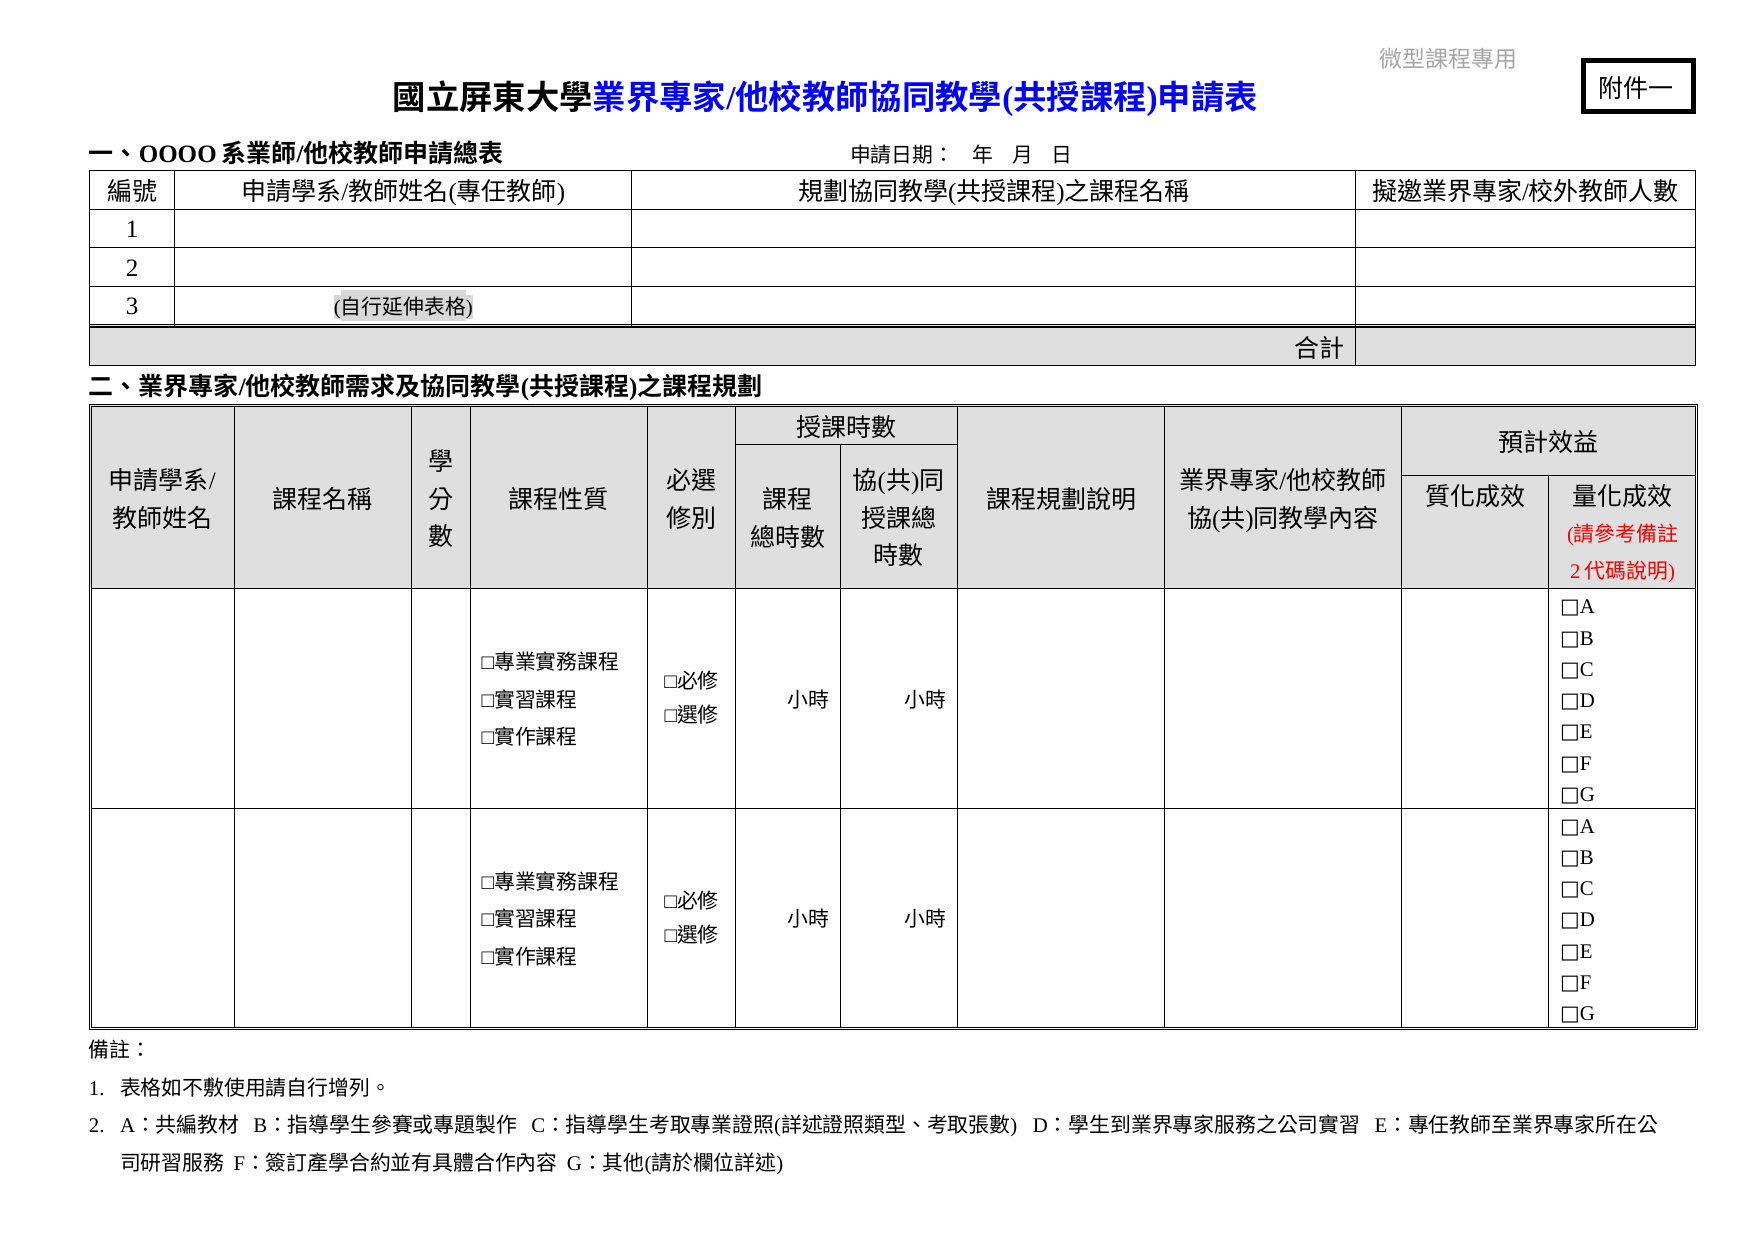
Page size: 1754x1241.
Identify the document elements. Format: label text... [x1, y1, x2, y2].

table_cell 合計 [90, 328, 1355, 365]
table_cell 2 [90, 248, 174, 286]
text 國立屏東大學業界專家/他校教師協同教學(共授課程)申請表 [89, 58, 1665, 133]
table_header 預計效益 [1402, 407, 1695, 475]
table_cell [1165, 589, 1401, 808]
table_cell □專業實務課程 □實習課程 □實作課程 [471, 589, 647, 808]
table_header 必選修別 [648, 407, 735, 588]
table_cell [958, 809, 1164, 1027]
table_cell A B C D E F G [1549, 589, 1695, 808]
table_cell 小時 [841, 589, 957, 808]
table_cell [632, 248, 1355, 286]
table_cell [1165, 809, 1401, 1027]
table_cell A B C D E F G [1549, 809, 1695, 1027]
text 備註： [89, 1030, 1665, 1067]
table_cell [1356, 287, 1695, 324]
table_cell [1356, 328, 1695, 365]
table_cell [92, 589, 234, 808]
table_cell [1402, 809, 1548, 1027]
text 一、OOOO系業師/他校教師申請總表 申請日期： 年 月 日 [89, 133, 1640, 170]
table_cell 小時 [736, 809, 840, 1027]
table_cell [92, 809, 234, 1027]
table_header 課程名稱 [235, 407, 411, 588]
table_cell [1356, 210, 1695, 247]
table_cell □必修 □選修 [648, 589, 735, 808]
table_header 編號 [90, 171, 174, 209]
table_cell [412, 809, 470, 1027]
list 表格如不敷使用請自行增列。 [89, 1067, 1665, 1105]
table_cell 課程 總時數 [736, 445, 840, 588]
table_header 授課時數 [736, 407, 957, 444]
table_cell 3 [90, 287, 174, 324]
table_header 課程性質 [471, 407, 647, 588]
table_cell [235, 589, 411, 808]
table_cell [175, 248, 631, 286]
table_cell [958, 589, 1164, 808]
table_header 業界專家/他校教師 協(共)同教學內容 [1165, 407, 1401, 588]
table_cell 小時 [736, 589, 840, 808]
table_header 學分數 [412, 407, 470, 588]
table_cell [235, 809, 411, 1027]
table_cell □專業實務課程 □實習課程 □實作課程 [471, 809, 647, 1027]
table_cell [175, 210, 631, 247]
table_header 課程規劃說明 [958, 407, 1164, 588]
table_cell [1402, 589, 1548, 808]
table_cell [1356, 248, 1695, 286]
table_header 申請學系/教師姓名(專任教師) [175, 171, 631, 209]
table_header 申請學系/教師姓名 [92, 407, 234, 588]
table_cell 協(共)同授課總時數 [841, 445, 957, 588]
table_cell 小時 [841, 809, 957, 1027]
table_cell (自行延伸表格) [175, 287, 631, 324]
table_cell [632, 287, 1355, 324]
table_cell [632, 210, 1355, 247]
list A：共編教材 B：指導學生參賽或專題製作 C：指導學生考取專業證照(詳述證照類型、考取張數) D：學生到業界專家服務之公司實習 E：專任教師至業界專家所在公司研習服務 F：簽訂產學合約並有具體合作內容 G：其他(請於欄位詳述) [89, 1105, 1665, 1180]
table_header 規劃協同教學(共授課程)之課程名稱 [632, 171, 1355, 209]
table_cell [412, 589, 470, 808]
table_header 擬邀業界專家/校外教師人數 [1356, 171, 1695, 209]
text 二、業界專家/他校教師需求及協同教學(共授課程)之課程規劃 [89, 366, 1665, 403]
table_cell 1 [90, 210, 174, 247]
table_cell □必修 □選修 [648, 809, 735, 1027]
table_cell 量化成效 (請參考備註2代碼說明) [1549, 476, 1695, 588]
table_cell 質化成效 [1402, 476, 1548, 588]
